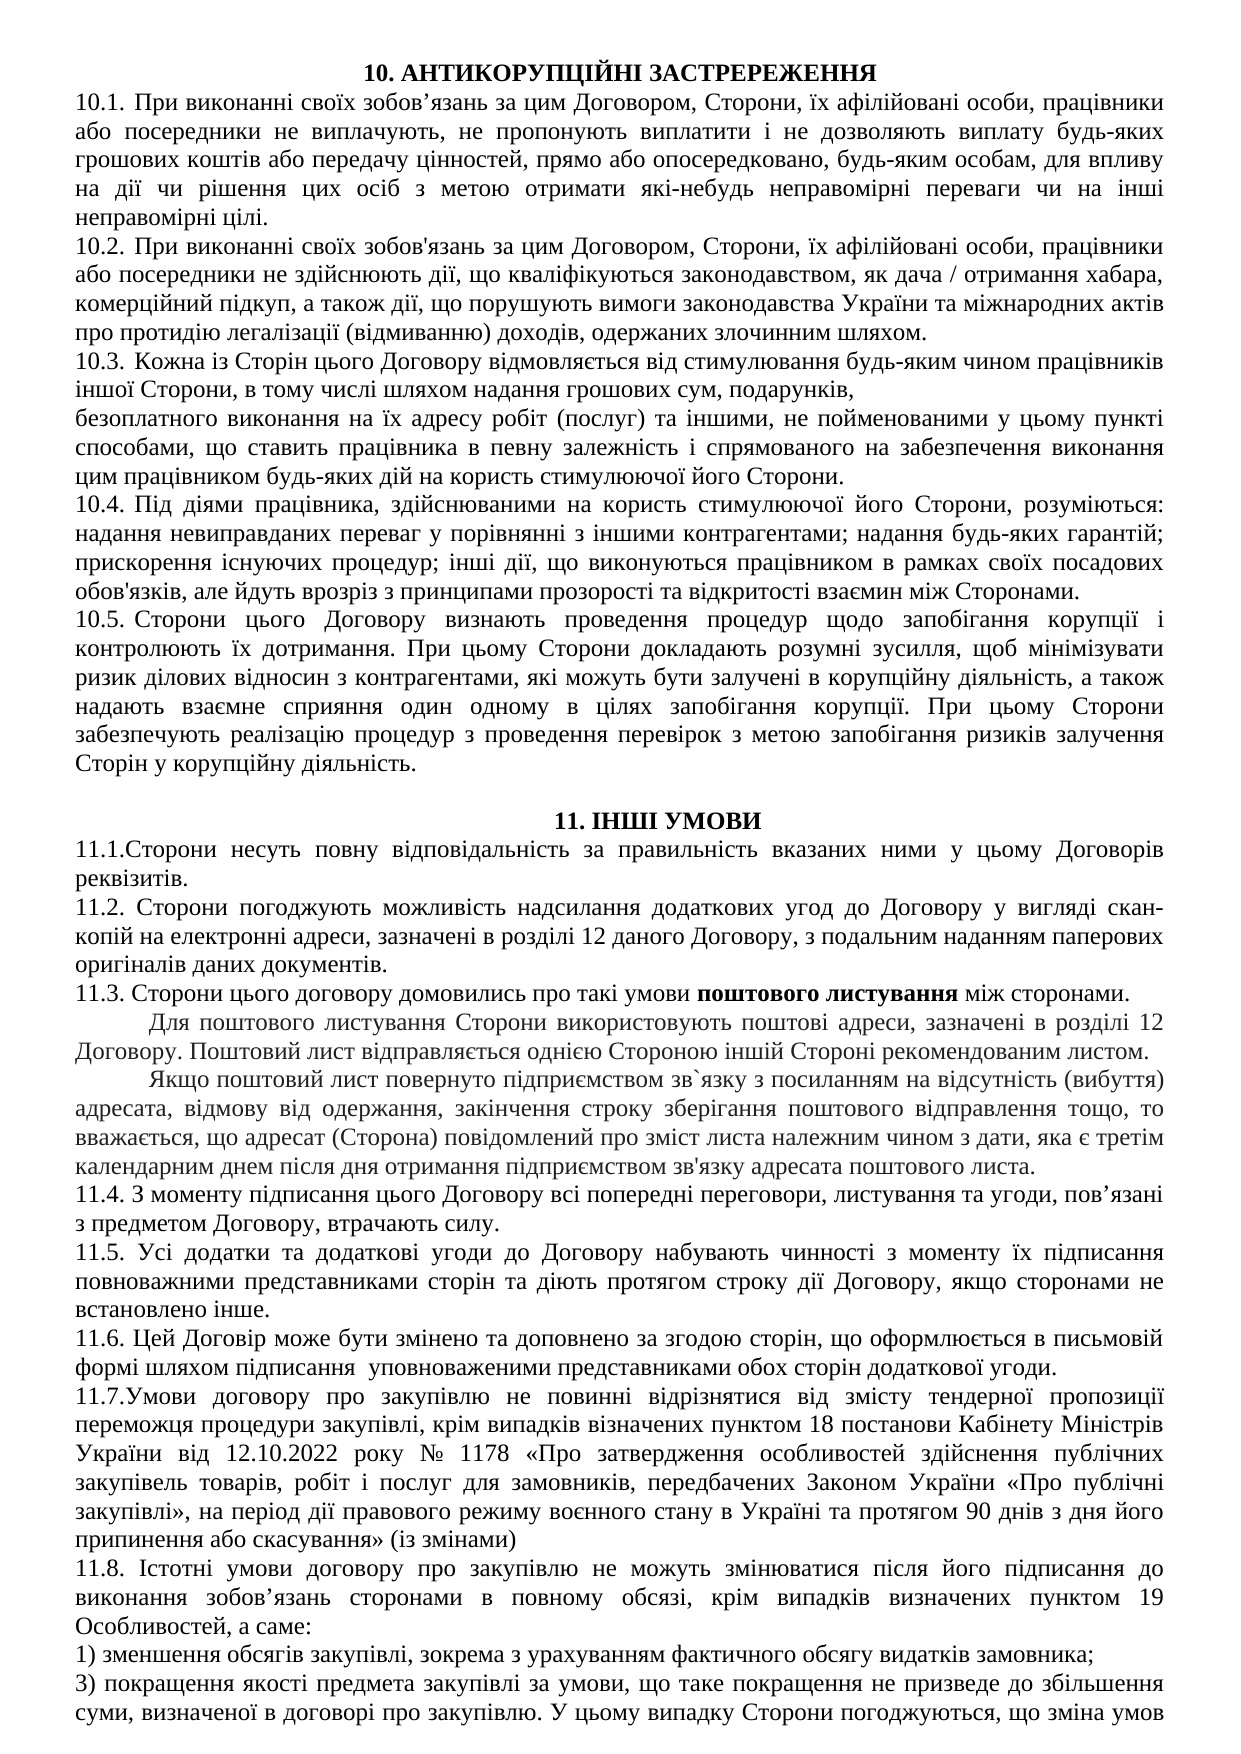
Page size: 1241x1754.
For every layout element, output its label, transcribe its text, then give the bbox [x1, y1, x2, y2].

text 10.1. При виконанні своїх зобов’язань за цим Договором, Сторони, їх афілійовані особи, працівники або посередники не виплачують, не пропонують виплатити і не дозволяють виплату будь-яких грошових коштів або передачу цінностей, прямо або опосередковано, будь-яким особам, для впливу на дії чи рішення цих осіб з метою отримати які-небудь неправомірні переваги чи на інші неправомірні цілі. [75, 87, 1165, 231]
text 10.2. При виконанні своїх зобов'язань за цим Договором, Сторони, їх афілійовані особи, працівники або посередники не здійснюють дії, що кваліфікуються законодавством, як дача / отримання хабара, комерційний підкуп, а також дії, що порушують вимоги законодавства України та міжнародних актів про протидію легалізації (відмиванню) доходів, одержаних злочинним шляхом. [75, 231, 1165, 346]
text 1) зменшення обсягів закупівлі, зокрема з урахуванням фактичного обсягу видатків замовника; [75, 1639, 1165, 1668]
text 10.3. Кожна із Сторін цього Договору відмовляється від стимулювання будь-яким чином працівників іншої Сторони, в тому числі шляхом надання грошових сум, подарунків, [75, 346, 1165, 403]
text 11.8. Істотні умови договору про закупівлю не можуть змінюватися після його підписання до виконання зобов’язань сторонами в повному обсязі, крім випадків визначених пунктом 19 Особливостей, а саме: [75, 1553, 1165, 1639]
text 11.3. Сторони цього договору домовились про такі умови поштового листування між сторонами. [75, 978, 1165, 1007]
text 11.6. Цей Договір може бути змінено та доповнено за згодою сторін, що оформлюється в письмовій формі шляхом підписання уповноваженими представниками обох сторін додаткової угоди. [75, 1323, 1165, 1381]
text 11. ІНШІ УМОВИ [75, 806, 1165, 834]
text безоплатного виконання на їх адресу робіт (послуг) та іншими, не пойменованими у цьому пункті способами, що ставить працівника в певну залежність і спрямованого на забезпечення виконання цим працівником будь-яких дій на користь стимулюючої його Сторони. [75, 403, 1165, 489]
text 10.5. Сторони цього Договору визнають проведення процедур щодо запобігання корупції і контролюють їх дотримання. При цьому Сторони докладають розумні зусилля, щоб мінімізувати ризик ділових відносин з контрагентами, які можуть бути залучені в корупційну діяльність, а також надають взаємне сприяння один одному в цілях запобігання корупції. При цьому Сторони забезпечують реалізацію процедур з проведення перевірок з метою запобігання ризиків залучення Сторін у корупційну діяльність. [75, 604, 1165, 777]
text 10. АНТИКОРУПЦІЙНІ ЗАСТРЕРЕЖЕННЯ [75, 58, 1165, 87]
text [75, 1668, 1165, 1726]
text 11.4. З моменту підписання цього Договору всі попередні переговори, листування та угоди, пов’язані з предметом Договору, втрачають силу. [75, 1179, 1165, 1237]
text 11.1.Сторони несуть повну відповідальність за правильність вказаних ними у цьому Договорів реквізитів. [75, 834, 1165, 892]
text 11.2. Сторони погоджують можливість надсилання додаткових угод до Договору у вигляді скан-копій на електронні адреси, зазначені в розділі 12 даного Договору, з подальним наданням паперових оригіналів даних документів. [75, 892, 1165, 978]
text 11.5. Усі додатки та додаткові угоди до Договору набувають чинності з моменту їх підписання повноважними представниками сторін та діють протягом строку дії Договору, якщо сторонами не встановлено інше. [75, 1237, 1165, 1323]
text Якщо поштовий лист повернуто підприємством зв`язку з посиланням на відсутність (вибуття) адресата, відмову від одержання, закінчення строку зберігання поштового відправлення тощо, то вважається, що адресат (Сторона) повідомлений про зміст листа належним чином з дати, яка є третім календарним днем після дня отримання підприємством зв'язку адресата поштового листа. [75, 1064, 1165, 1179]
text 11.7.Умови договору про закупівлю не повинні відрізнятися від змісту тендерної пропозиції переможця процедури закупівлі, крім випадків візначених пунктом 18 постанови Кабінету Міністрів України від 12.10.2022 року № 1178 «Про затвердження особливостей здійснення публічних закупівель товарів, робіт і послуг для замовників, передбачених Законом України «Про публічні закупівлі», на період дії правового режиму воєнного стану в Україні та протягом 90 днів з дня його припинення або скасування» (із змінами) [75, 1381, 1165, 1553]
text 10.4. Під діями працівника, здійснюваними на користь стимулюючої його Сторони, розуміються: надання невиправданих переваг у порівнянні з іншими контрагентами; надання будь-яких гарантій; прискорення існуючих процедур; інші дії, що виконуються працівником в рамках своїх посадових обов'язків, але йдуть врозріз з принципами прозорості та відкритості взаємин між Сторонами. [75, 489, 1165, 604]
text Для поштового листування Сторони використовують поштові адреси, зазначені в розділі 12 Договору. Поштовий лист відправляється однією Стороною іншій Стороні рекомендованим листом. [75, 1007, 1165, 1064]
